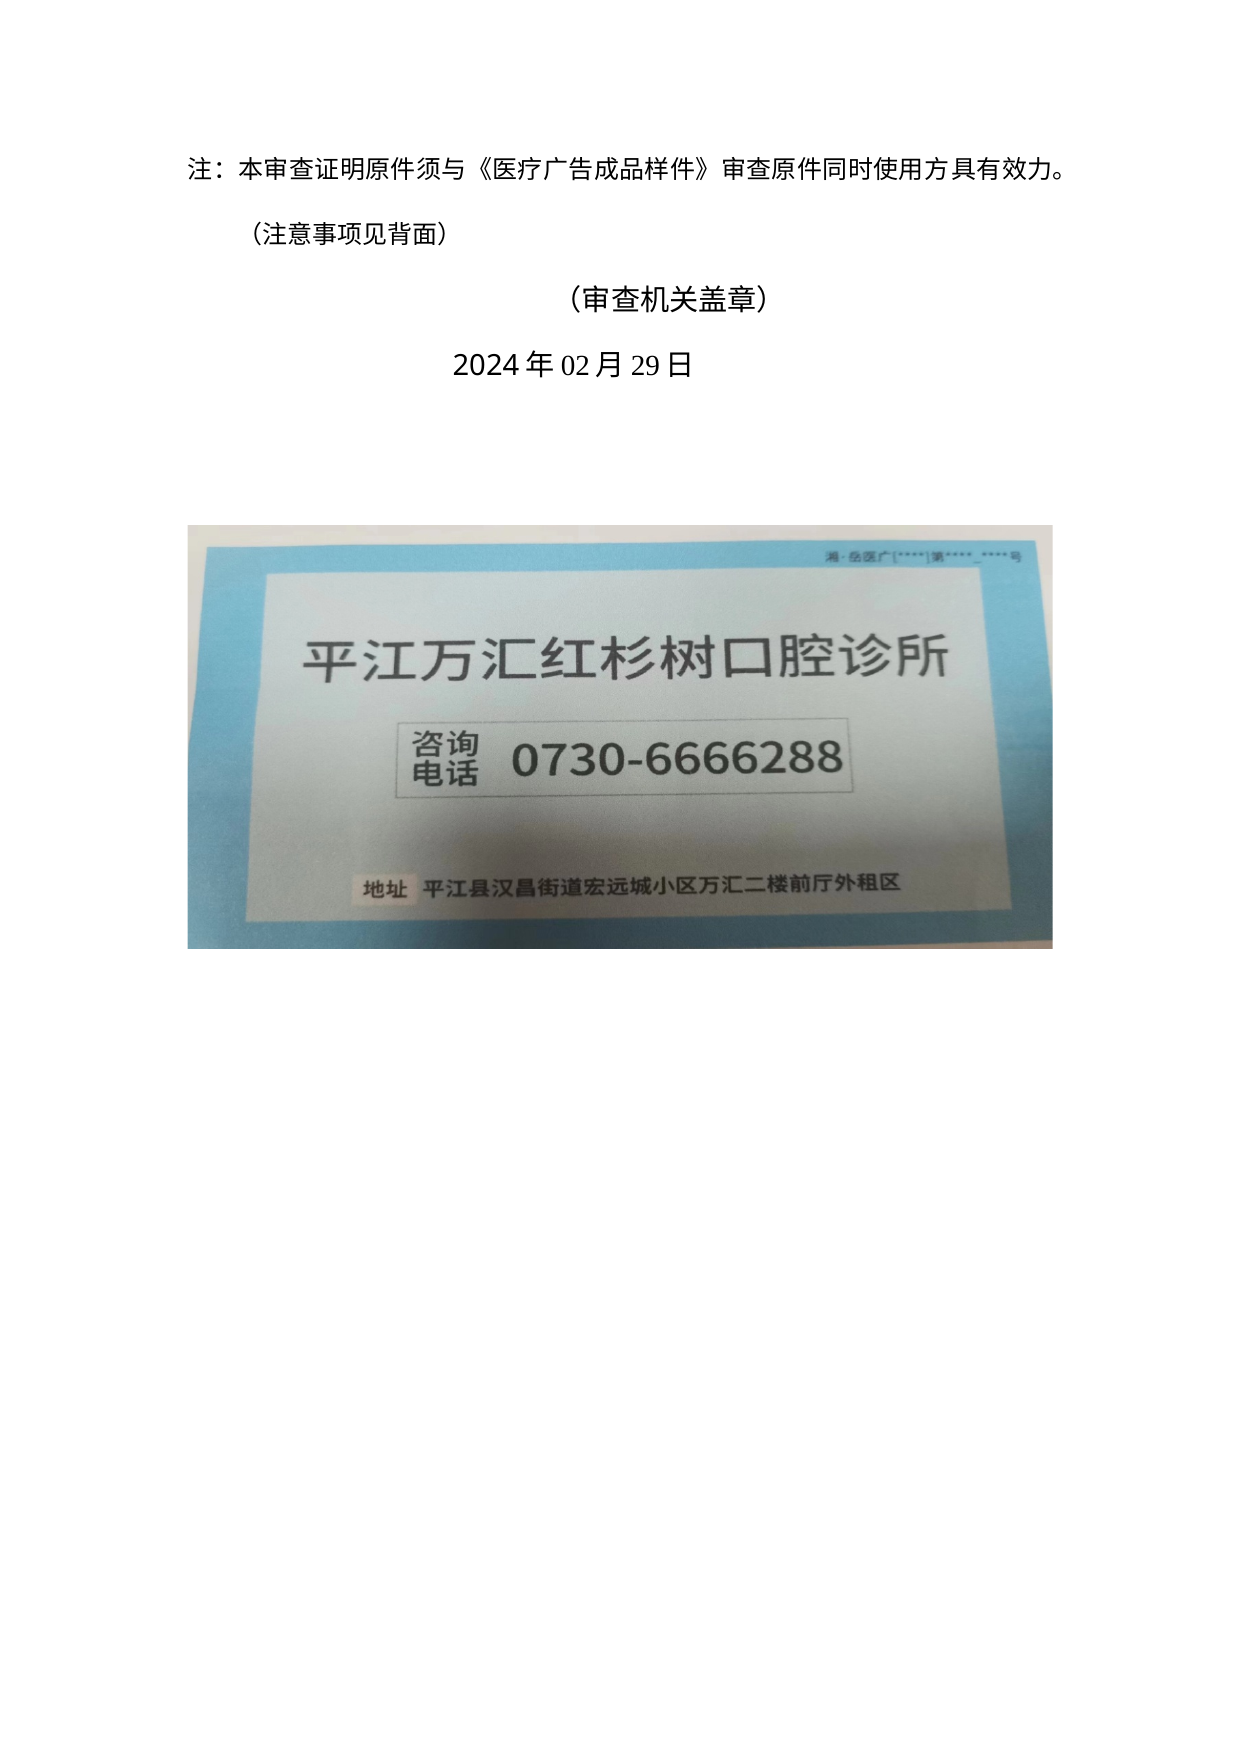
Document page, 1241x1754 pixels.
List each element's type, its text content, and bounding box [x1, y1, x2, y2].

text 注：本审查证明原件须与《医疗广告成品样件》审查原件同时使用方具有效力。（注意事项见背面） [187, 136, 1053, 266]
text （审查机关盖章） [187, 266, 919, 331]
text 2024年02月29日 [187, 331, 1053, 396]
picture [187, 525, 1053, 949]
